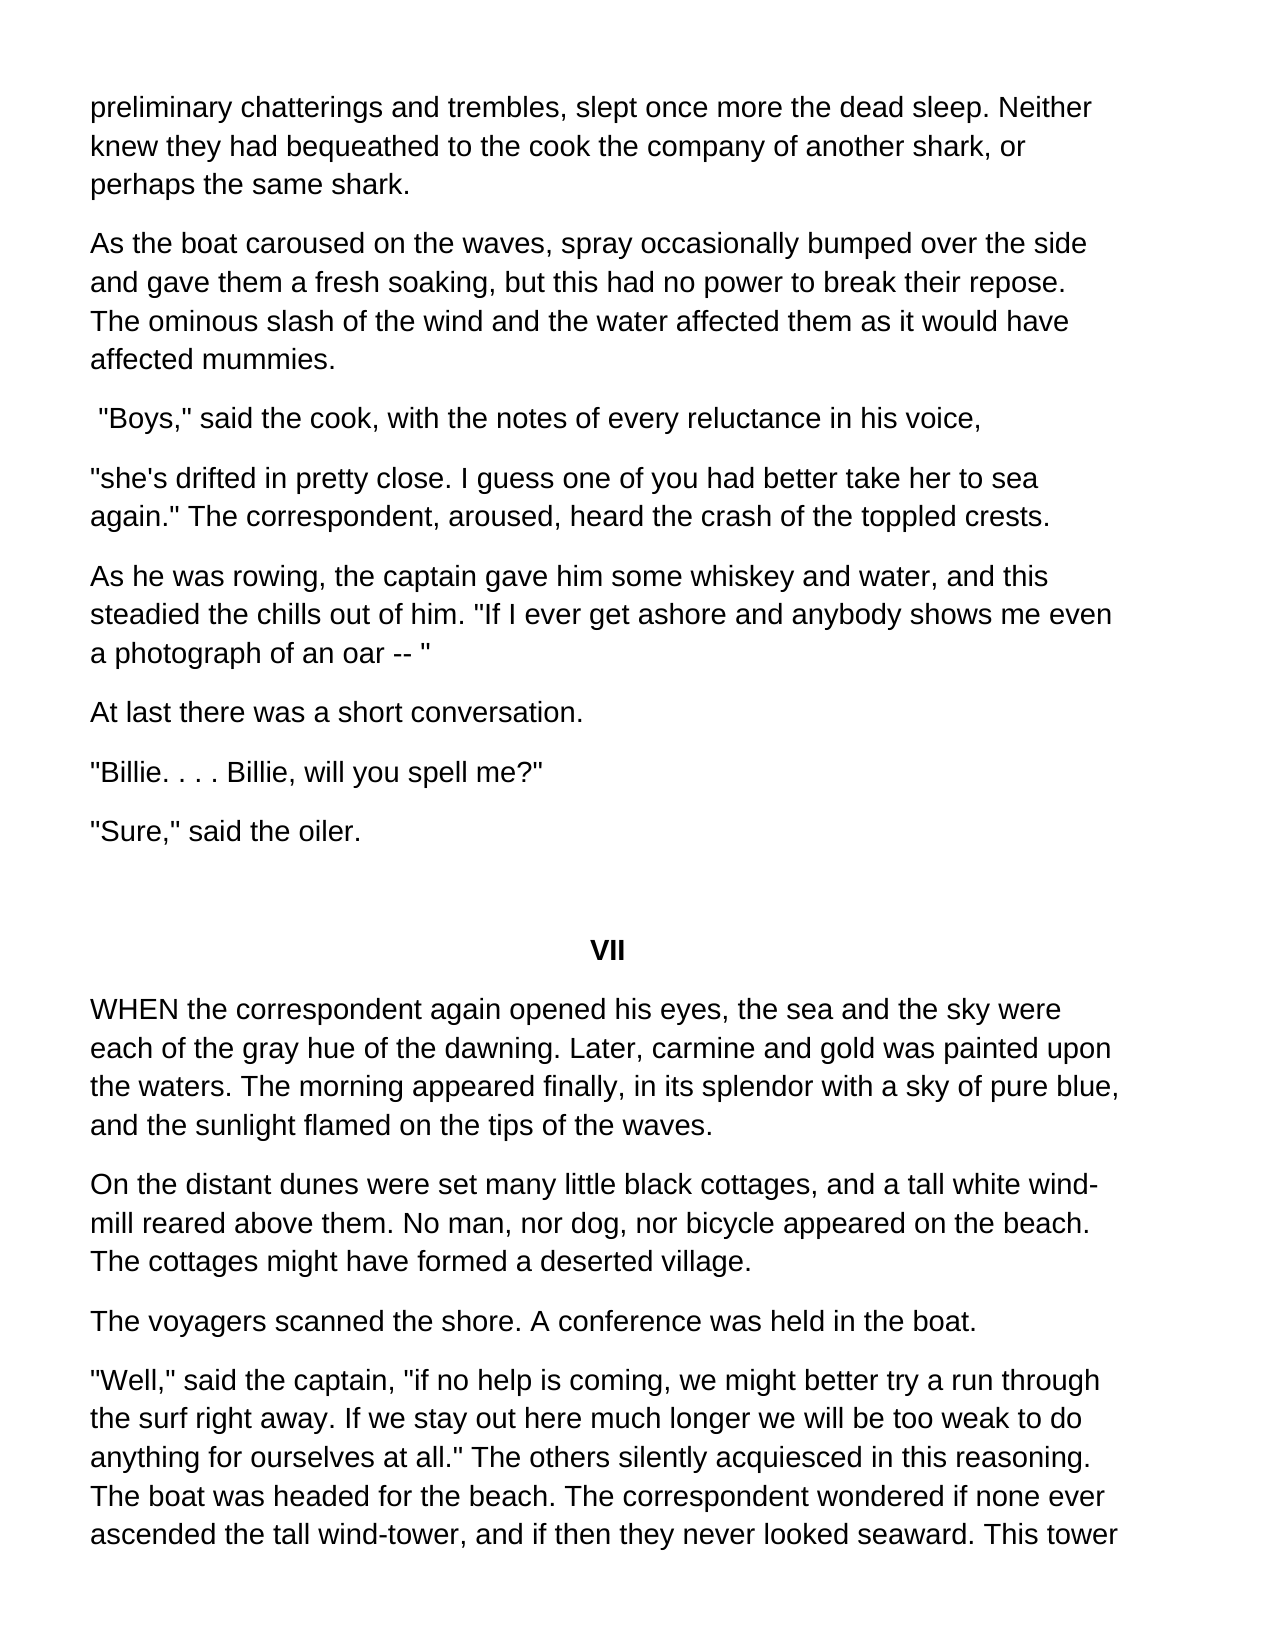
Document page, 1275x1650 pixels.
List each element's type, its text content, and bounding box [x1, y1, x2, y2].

text "she's drifted in pretty close. I guess one of you had better take her to sea again." The correspondent, aroused, heard the crash of the toppled crests. [90, 461, 1125, 533]
text As the boat caroused on the waves, spray occasionally bumped over the side and gave them a fresh soaking, but this had no power to break their repose. The ominous slash of the wind and the water affected them as it would have affected mummies. [90, 226, 1125, 376]
text WHEN the correspondent again opened his eyes, the sea and the sky were each of the gray hue of the dawning. Later, carmine and gold was painted upon the waters. The morning appeared finally, in its splendor with a sky of pure blue, and the sunlight flamed on the tips of the waves. [90, 992, 1125, 1141]
text On the distant dunes were set many little black cottages, and a tall white wind-mill reared above them. No man, nor dog, nor bicycle appeared on the beach. The cottages might have formed a deserted village. [90, 1167, 1125, 1278]
text At last there was a short conversation. [90, 695, 1125, 729]
text "Sure," said the oiler. [90, 814, 1125, 847]
text "Billie. . . . Billie, will you spell me?" [90, 754, 1125, 788]
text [90, 1363, 1125, 1551]
text "Boys," said the cook, with the notes of every reluctance in his voice, [90, 401, 1125, 435]
text As he was rowing, the captain gave him some whiskey and water, and this steadied the chills out of him. "If I ever get ashore and anybody shows me even a photograph of an oar -- " [90, 559, 1125, 669]
text VII [90, 933, 1125, 966]
text The voyagers scanned the shore. A conference was held in the boat. [90, 1303, 1125, 1337]
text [90, 90, 1125, 201]
